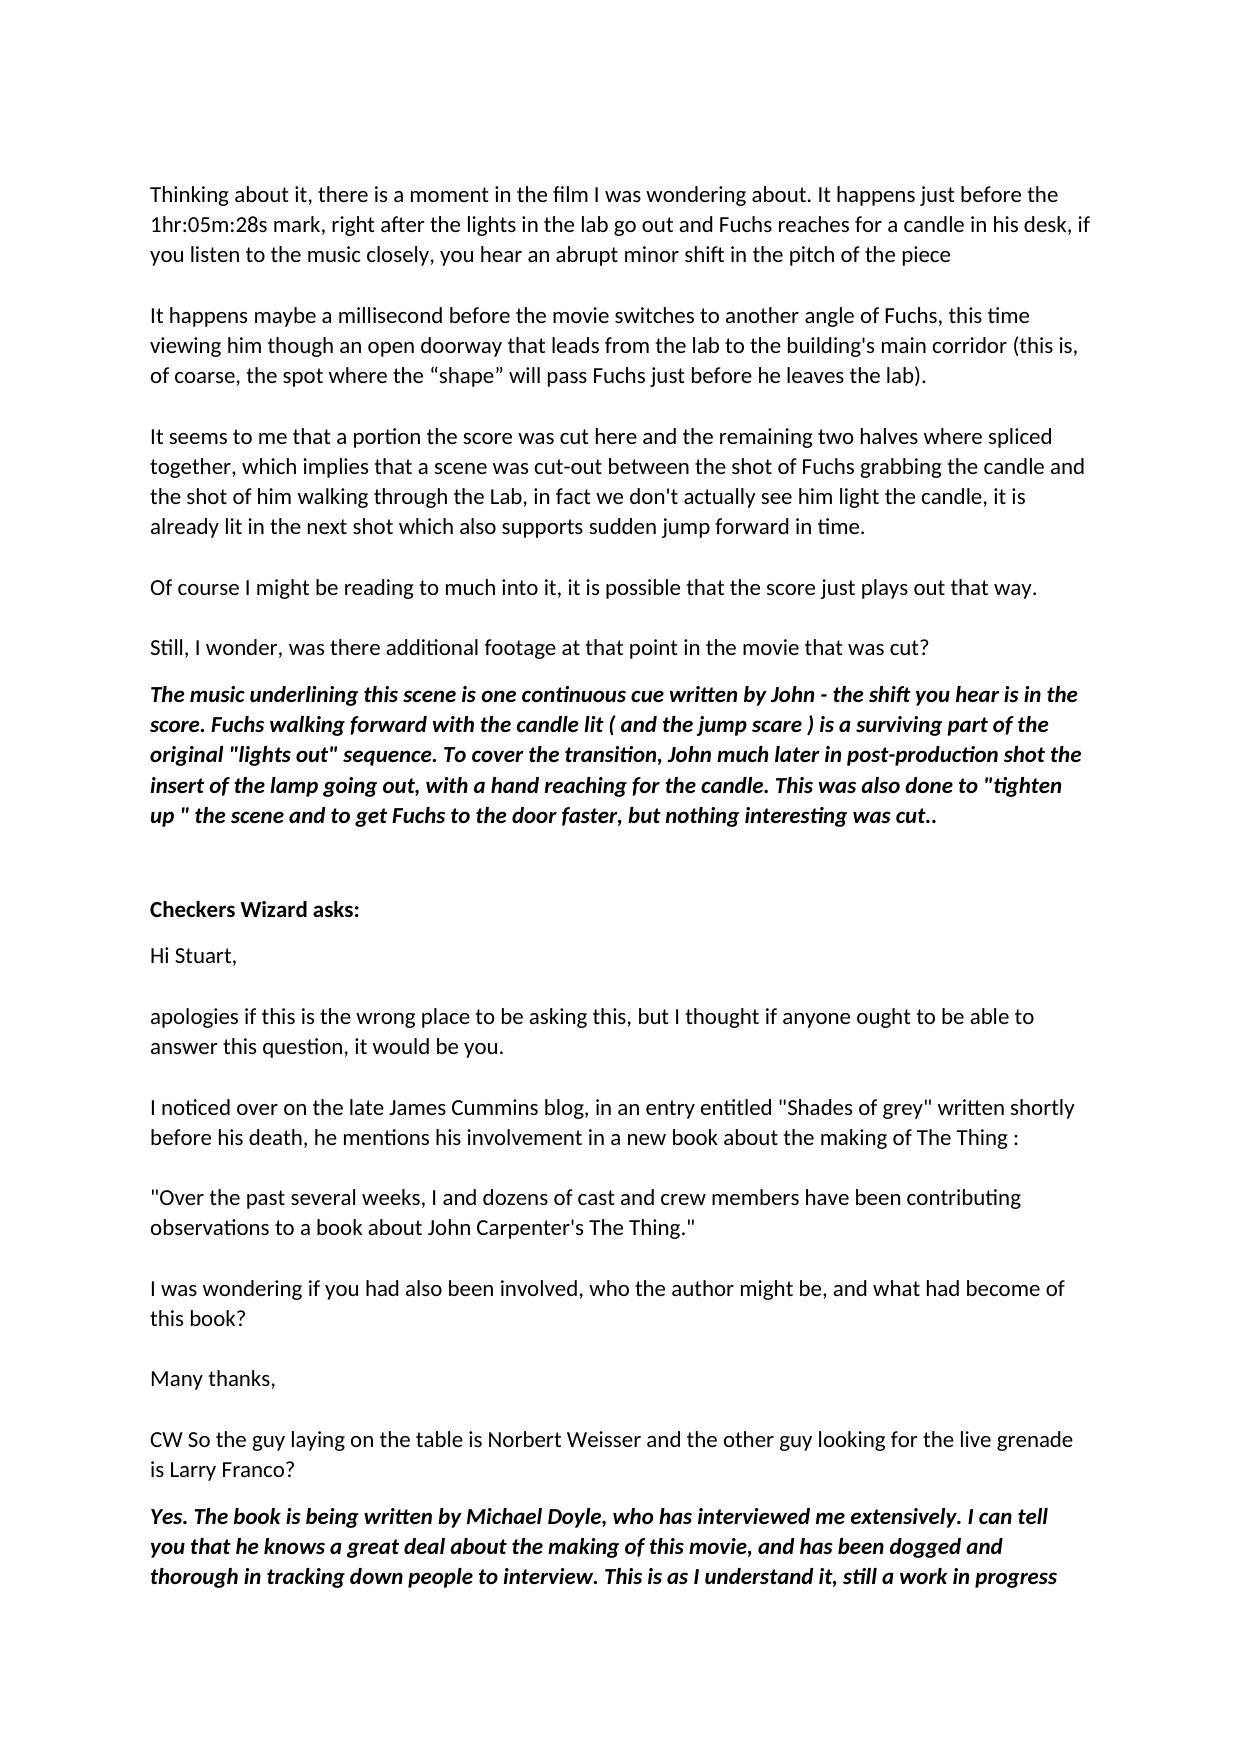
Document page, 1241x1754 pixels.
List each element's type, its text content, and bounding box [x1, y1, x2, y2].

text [150, 150, 1090, 661]
text Checkers Wizard asks: [150, 895, 1090, 923]
text Hi Stuart, apologies if this is the wrong place to be asking this, but I thought if anyone ought to be able to answer this question, it would be you. I noticed over on the late James Cummins blog, in an entry entitled "Shades of grey" written shortly before his death, he mentions his involvement in a new book about the making of The Thing : "Over the past several weeks, I and dozens of cast and crew members have been contributing observations to a book about John Carpenter's The Thing." I was wondering if you had also been involved, who the author might be, and what had become of this book? Many thanks, CW So the guy laying on the table is Norbert Weisser and the other guy looking for the live grenade is Larry Franco? [150, 942, 1090, 1483]
text The music underlining this scene is one continuous cue written by John - the shift you hear is in the score. Fuchs walking forward with the candle lit ( and the jump scare ) is a surviving part of the original "lights out" sequence. To cover the transition, John much later in post-production shot the insert of the lamp going out, with a hand reaching for the candle. This was also done to "tighten up " the scene and to get Fuchs to the door faster, but nothing interesting was cut.. [150, 680, 1090, 829]
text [150, 1502, 1090, 1591]
